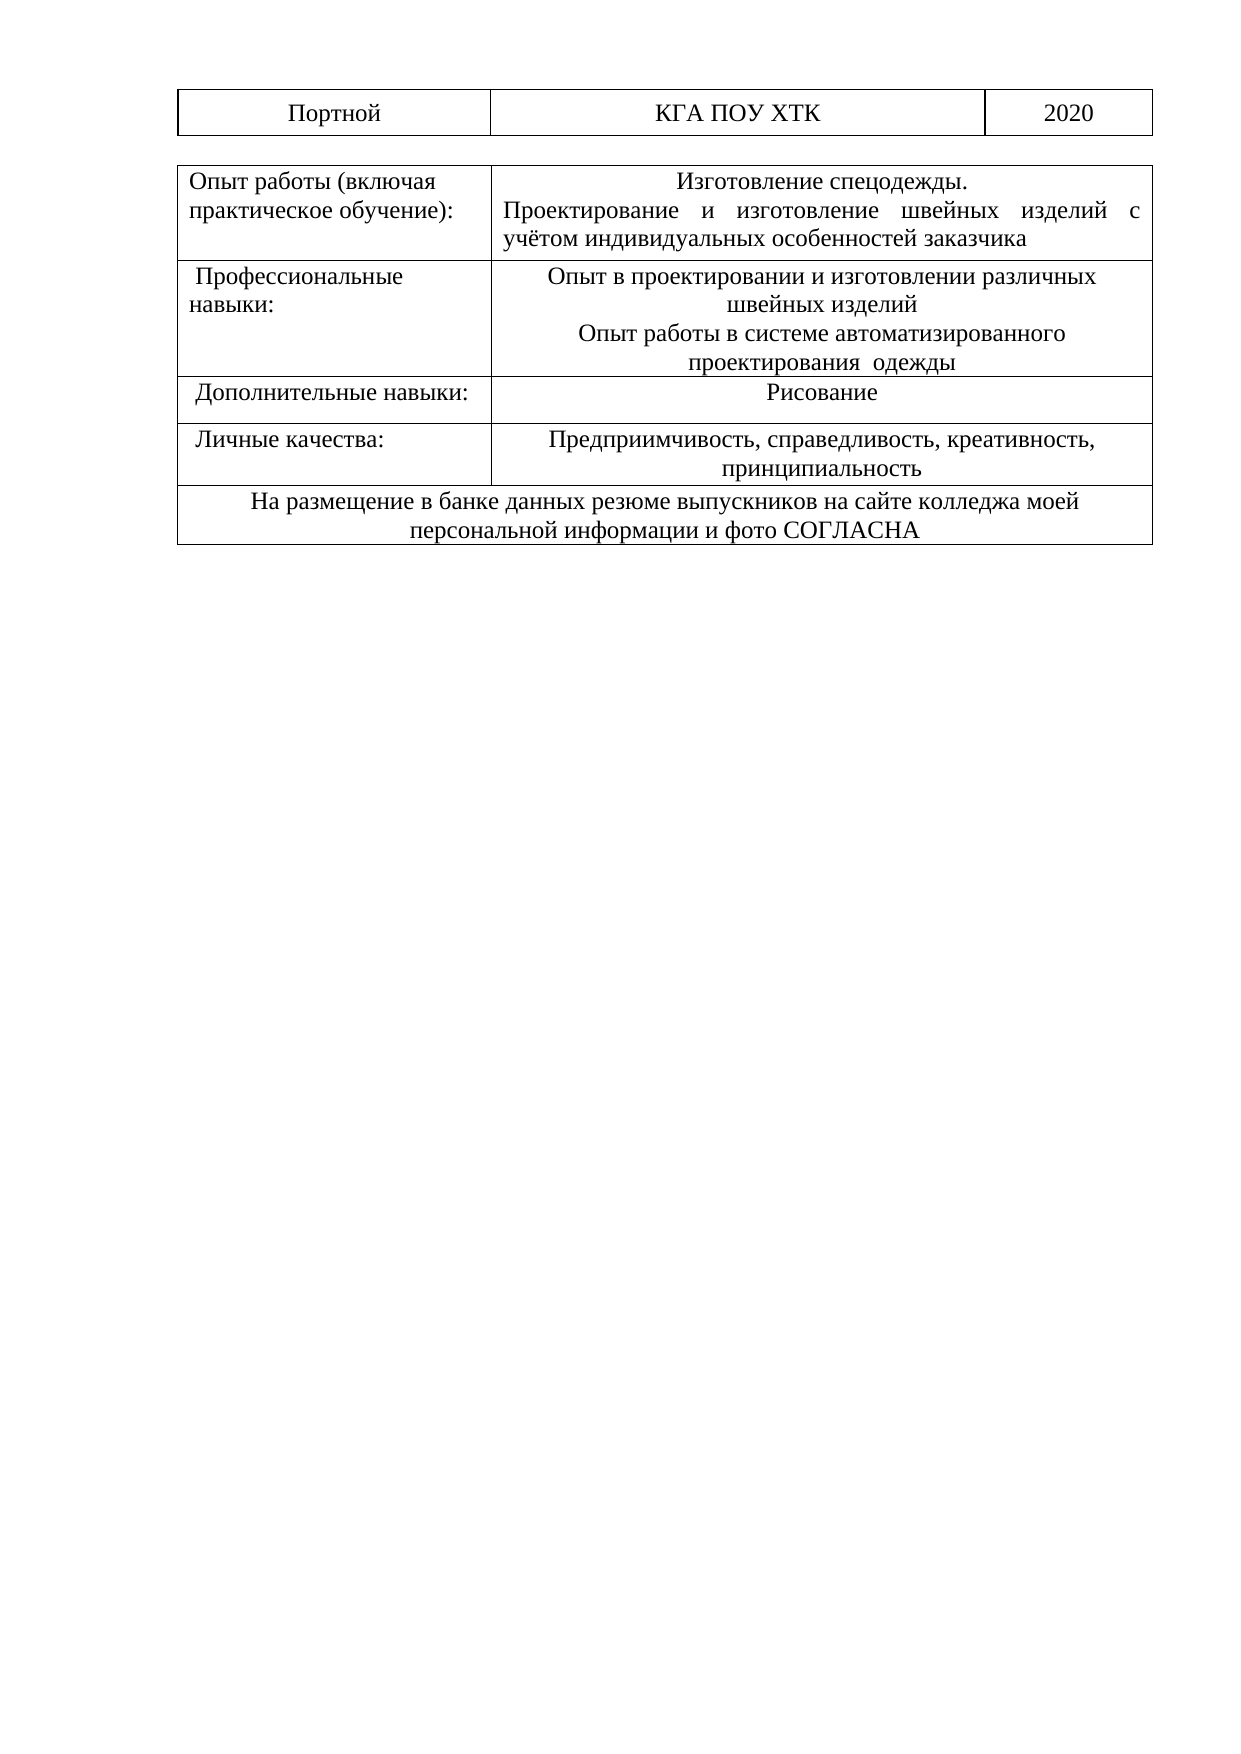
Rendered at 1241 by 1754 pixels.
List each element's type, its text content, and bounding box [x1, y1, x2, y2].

table_cell Предприимчивость, справедливость, креативность, принципиальность [492, 424, 1152, 485]
table_cell На размещение в банке данных резюме выпускников на сайте колледжа моей персональной информации и фото СОГЛАСНА [178, 486, 1152, 544]
table_cell Дополнительные навыки: [178, 377, 491, 423]
table_header Опыт работы (включая практическое обучение): [178, 166, 491, 260]
table_cell Личные качества: [178, 424, 491, 485]
table_cell КГА ПОУ ХТК [491, 90, 984, 134]
table_cell Опыт в проектировании и изготовлении различных швейных изделий Опыт работы в системе автоматизированного проектирования одежды [492, 261, 1152, 376]
table_cell Профессиональные навыки: [178, 261, 491, 376]
table_cell 2020 [986, 90, 1152, 134]
table_cell Рисование [492, 377, 1152, 423]
table_header Изготовление спецодежды. Проектирование и изготовление швейных изделий с учётом индивидуальных особенностей заказчика [492, 166, 1152, 260]
table_cell Портной [179, 90, 490, 134]
